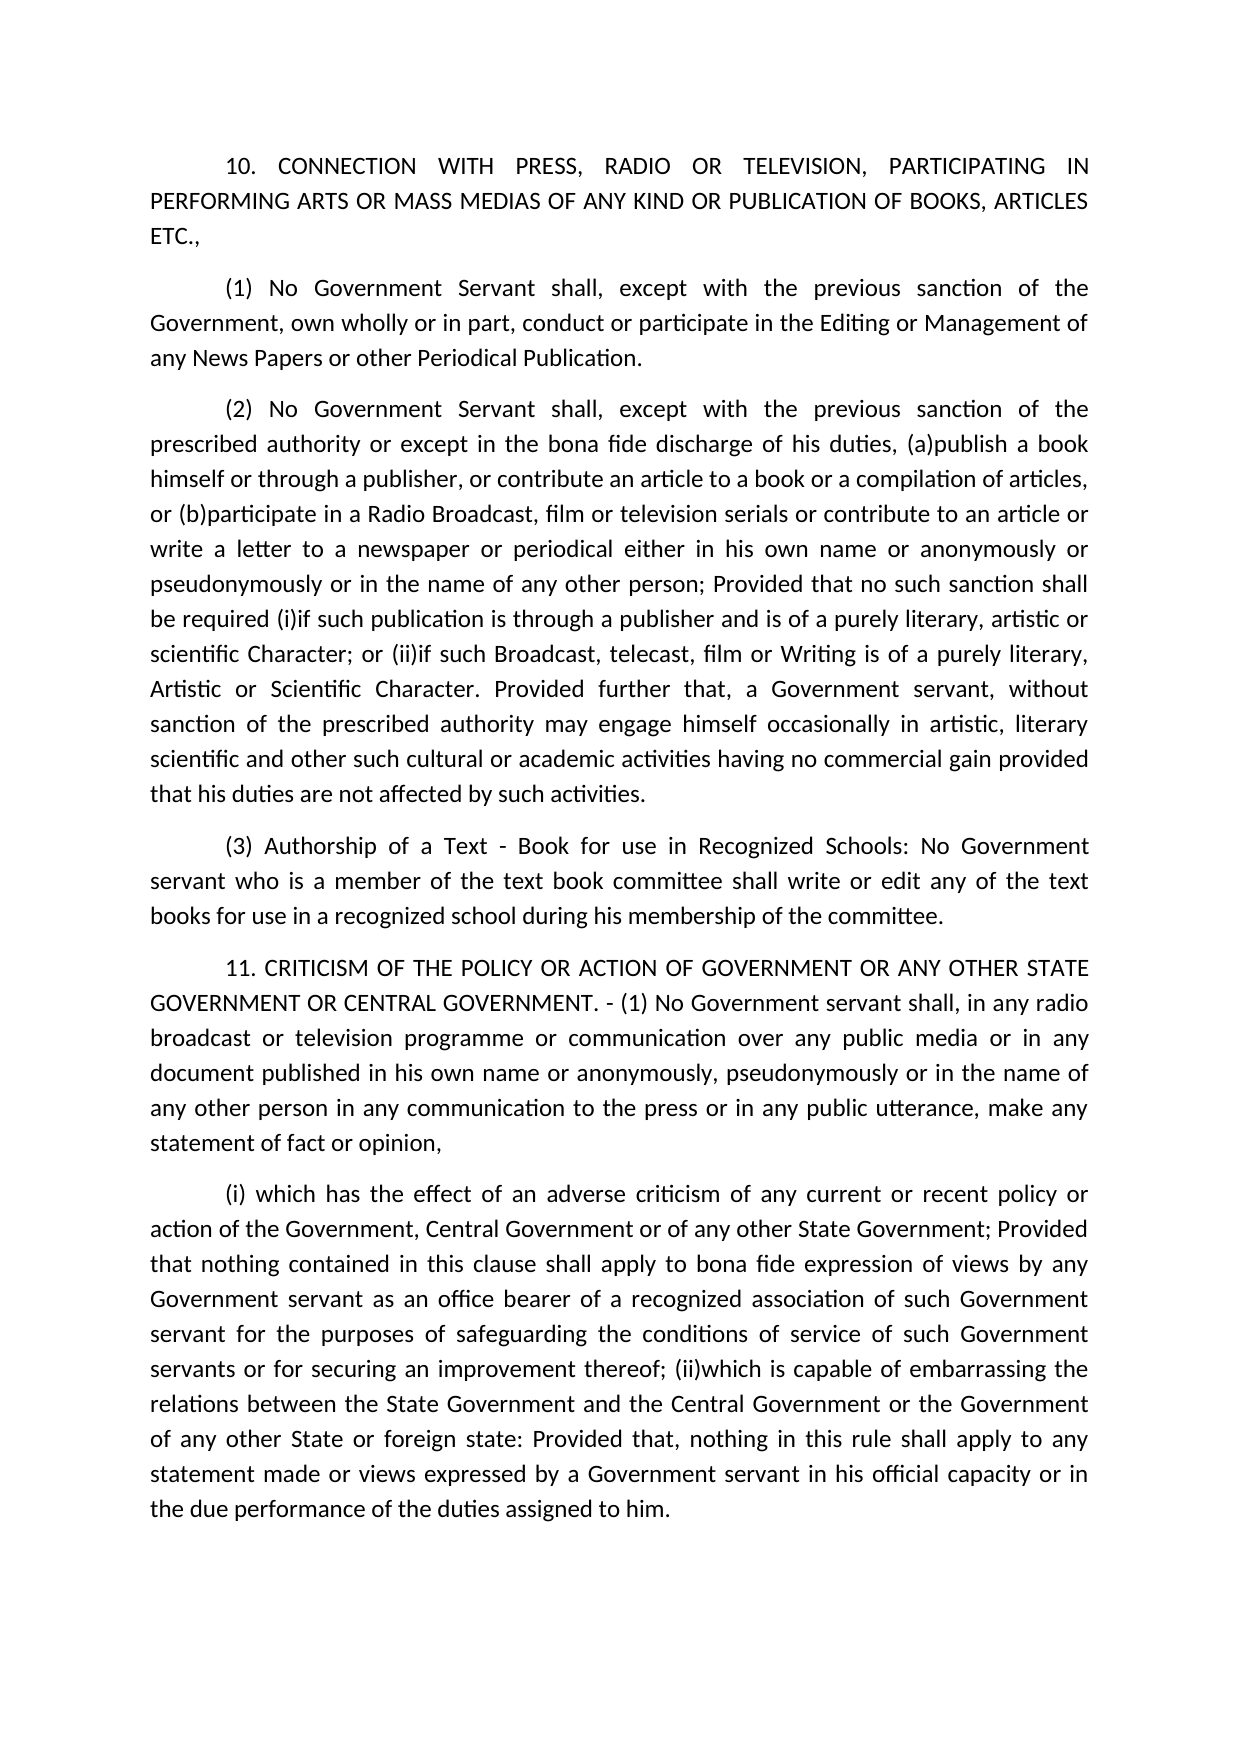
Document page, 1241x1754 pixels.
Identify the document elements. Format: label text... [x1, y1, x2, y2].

text (i) which has the effect of an adverse criticism of any current or recent policy or action of the Government, Central Government or of any other State Government; Provided that nothing contained in this clause shall apply to bona fide expression of views by any Government servant as an office bearer of a recognized association of such Government servant for the purposes of safeguarding the conditions of service of such Government servants or for securing an improvement thereof; (ii)which is capable of embarrassing the relations between the State Government and the Central Government or the Government of any other State or foreign state: Provided that, nothing in this rule shall apply to any statement made or views expressed by a Government servant in his official capacity or in the due performance of the duties assigned to him. [150, 1178, 1090, 1524]
text 11. CRITICISM OF THE POLICY OR ACTION OF GOVERNMENT OR ANY OTHER STATE GOVERNMENT OR CENTRAL GOVERNMENT. - (1) No Government servant shall, in any radio broadcast or television programme or communication over any public media or in any document published in his own name or anonymously, pseudonymously or in the name of any other person in any communication to the press or in any public utterance, make any statement of fact or opinion, [150, 952, 1090, 1157]
text 10. CONNECTION WITH PRESS, RADIO OR TELEVISION, PARTICIPATING IN PERFORMING ARTS OR MASS MEDIAS OF ANY KIND OR PUBLICATION OF BOOKS, ARTICLES ETC., [150, 150, 1090, 251]
text (2) No Government Servant shall, except with the previous sanction of the prescribed authority or except in the bona fide discharge of his duties, (a)publish a book himself or through a publisher, or contribute an article to a book or a compilation of articles, or (b)participate in a Radio Broadcast, film or television serials or contribute to an article or write a letter to a newspaper or periodical either in his own name or anonymously or pseudonymously or in the name of any other person; Provided that no such sanction shall be required (i)if such publication is through a publisher and is of a purely literary, artistic or scientific Character; or (ii)if such Broadcast, telecast, film or Writing is of a purely literary, Artistic or Scientific Character. Provided further that, a Government servant, without sanction of the prescribed authority may engage himself occasionally in artistic, literary scientific and other such cultural or academic activities having no commercial gain provided that his duties are not affected by such activities. [150, 393, 1090, 809]
text (1) No Government Servant shall, except with the previous sanction of the Government, own wholly or in part, conduct or participate in the Editing or Management of any News Papers or other Periodical Publication. [150, 272, 1090, 372]
text (3) Authorship of a Text - Book for use in Recognized Schools: No Government servant who is a member of the text book committee shall write or edit any of the text books for use in a recognized school during his membership of the committee. [150, 830, 1090, 931]
